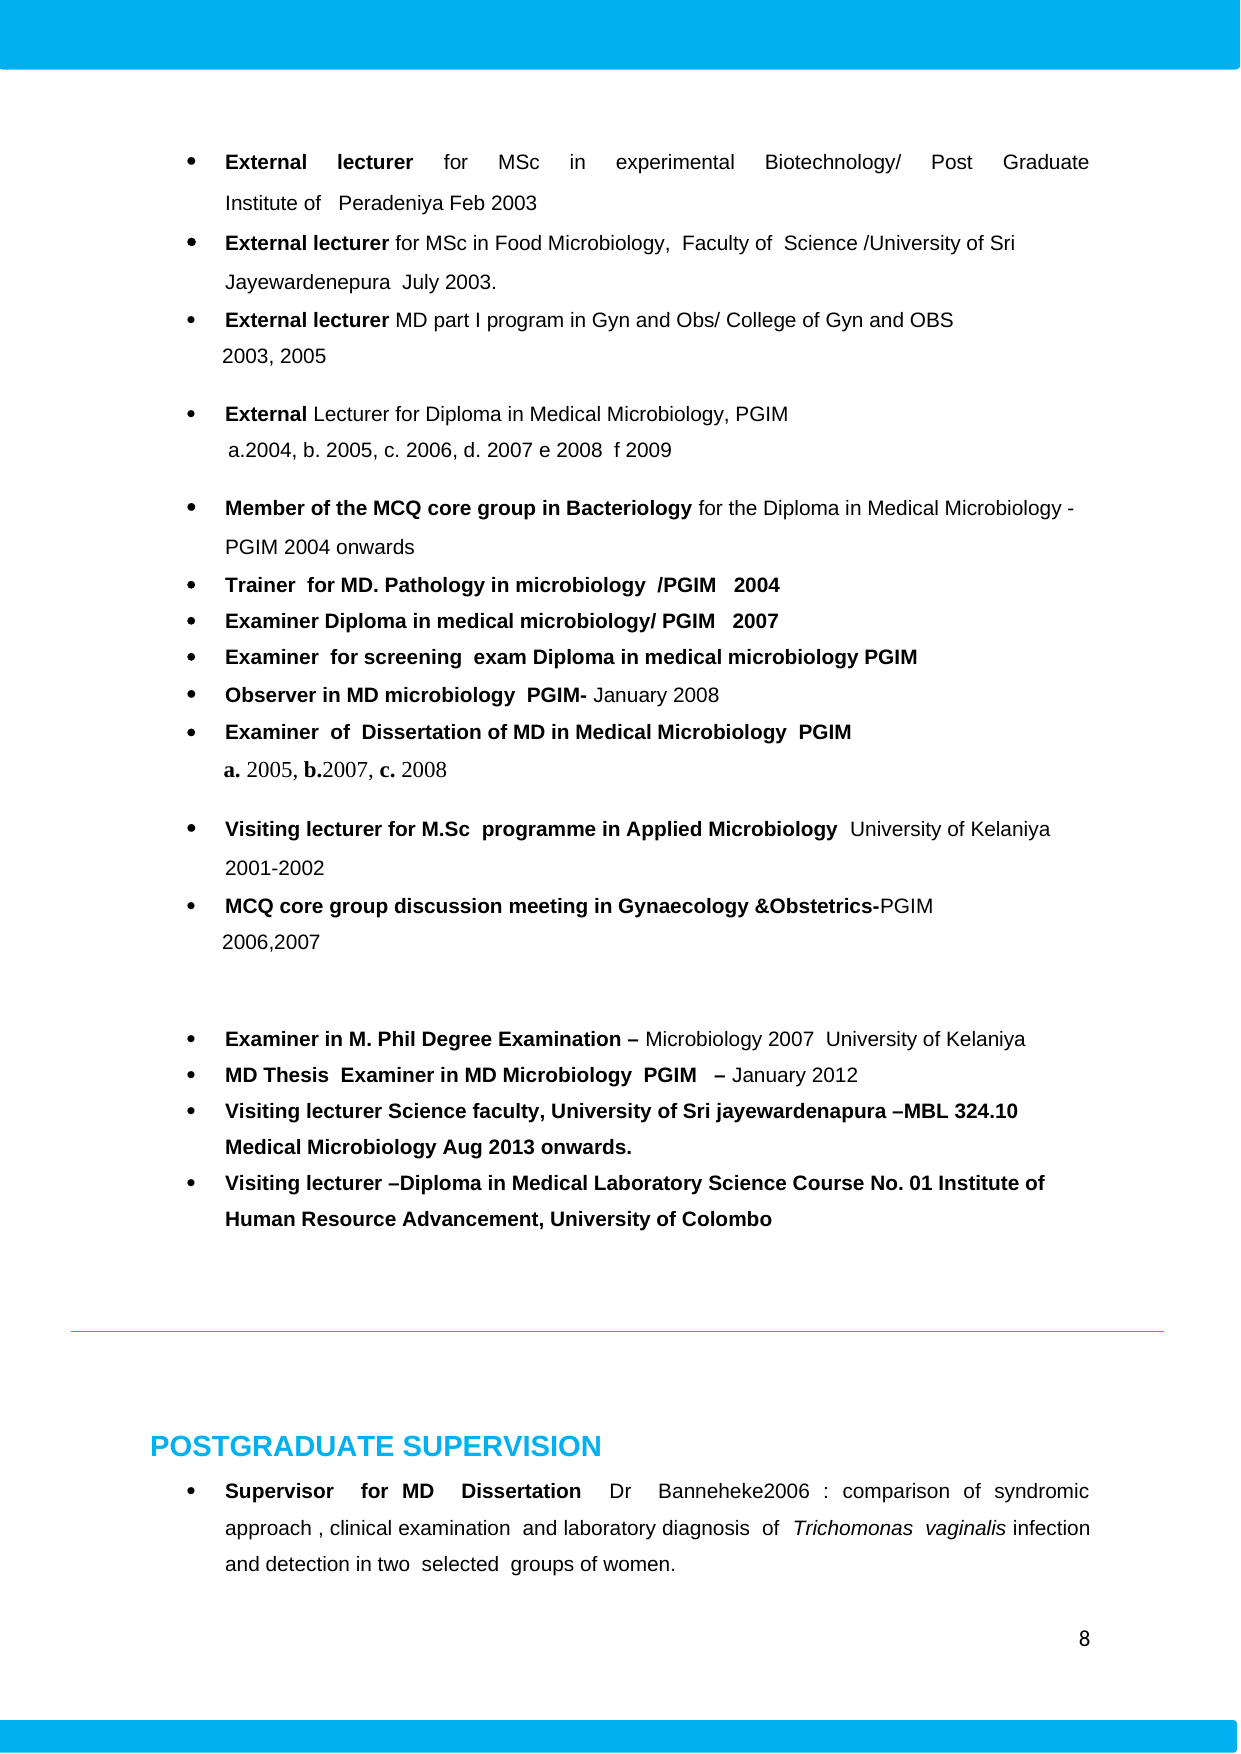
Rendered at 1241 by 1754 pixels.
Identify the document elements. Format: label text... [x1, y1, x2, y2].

list Supervisor for MD Dissertation Dr Banneheke2006 : comparison of syndromic approach , clinical examination and laboratory diagnosis of Trichomonas vaginalis infection and detection in two selected groups of women. [187, 1479, 1090, 1575]
list External lecturer MD part I program in Gyn and Obs/ and OBS [187, 307, 1085, 332]
list Member of the MCQ core group in Bacteriology for the Diploma in Medical Microbiology - PGIM 2004 onwards [187, 495, 1085, 559]
list Examiner of Dissertation of MD in Medical Microbiology PGIM [187, 720, 1085, 744]
list Trainer for MD. Pathology in microbiology /PGIM 2004 [187, 572, 1085, 597]
list Examiner for screening exam Diploma in medical microbiology PGIM [187, 644, 1085, 669]
list MD Thesis Examiner in MD Microbiology PGIM – January 2012 [187, 1063, 1085, 1087]
text 2003, 2005 [187, 343, 1085, 367]
list Visiting lecturer –Diploma in Medical Laboratory Science Course No. 01 Institute of Human Resource Advancement, University of Colombo [187, 1171, 1085, 1231]
text 2006,2007 [187, 929, 1085, 993]
subtitle POSTGRADUATE SUPERVISION [150, 1429, 1090, 1463]
list Observer in MD microbiology PGIM- January 2008 [187, 681, 1085, 707]
text a. 2005, b.2007, c. 2008 [206, 756, 1085, 782]
list Visiting lecturer for M.Sc programme in of Kelaniya 2001-2002 [187, 816, 1085, 880]
text a.2004, b. 2005, c. 2006, d. 2007 e 2008 f 2009 [187, 437, 1085, 461]
list MCQ core group discussion meeting in Gynaecology &Obstetrics-PGIM [187, 893, 1085, 918]
list Visiting lecturer Science faculty, University of Sri jayewardenapura –MBL 324.10 Medical Microbiology Aug 2013 onwards. [187, 1099, 1085, 1159]
list Examiner in M. Phil Degree Examination – Microbiology 2007 [187, 1027, 1085, 1051]
list External Lecturer for Diploma in Medical Microbiology, PGIM [187, 401, 1085, 426]
list Examiner Diploma in medical microbiology/ PGIM 2007 [187, 608, 1085, 633]
list External lecturer for MSc in experimental Biotechnology/ Post Graduate Institute of Peradeniya Feb 2003 [187, 150, 1090, 216]
list External lecturer for MSc in Food Microbiology, Faculty of Science /University of Sri Jayewardenepura July 2003. [187, 230, 1085, 294]
